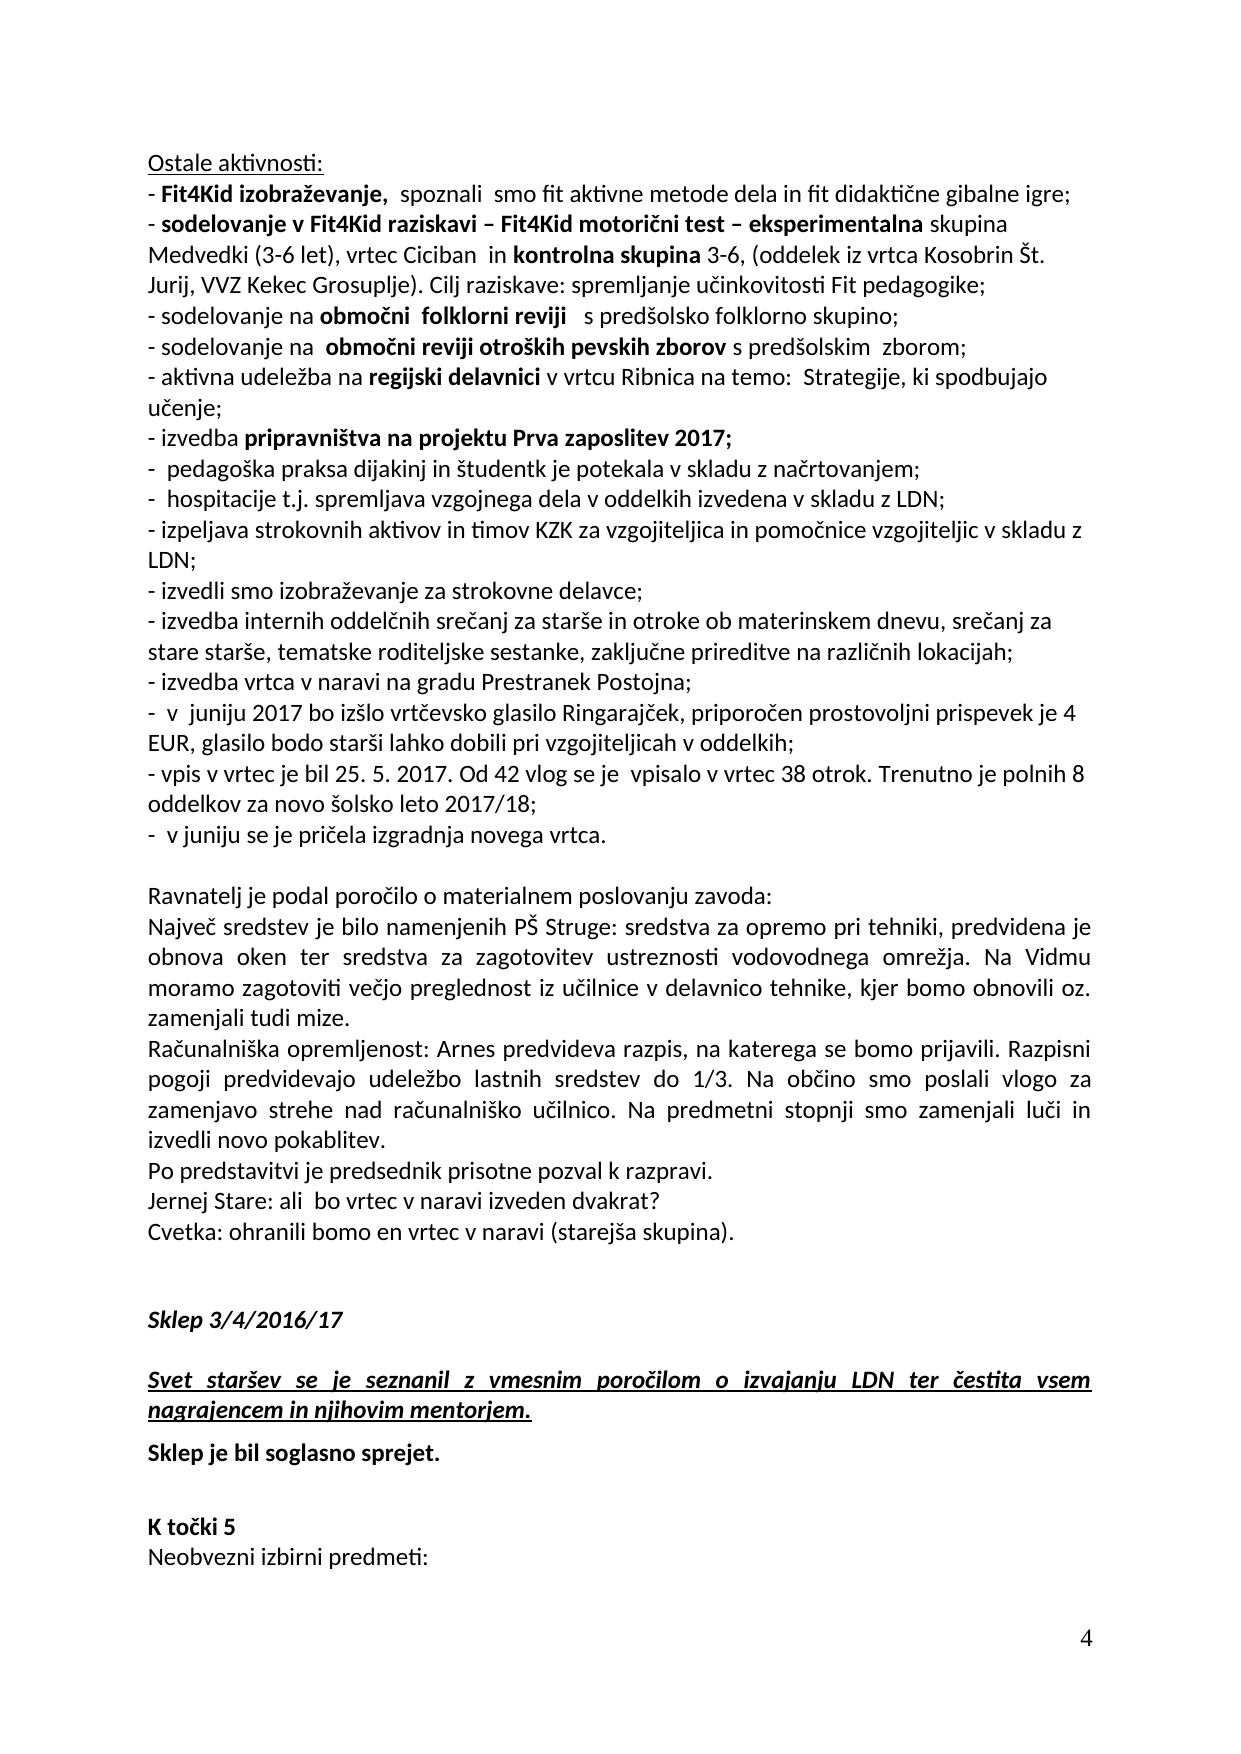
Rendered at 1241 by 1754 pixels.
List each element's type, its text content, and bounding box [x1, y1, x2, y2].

text Sklep je bil soglasno sprejet. [148, 1437, 1093, 1468]
text Neobvezni izbirni predmeti: [148, 1542, 1093, 1572]
text - izvedba pripravništva na projektu Prva zaposlitev 2017; [148, 422, 1093, 453]
text - pedagoška praksa dijakinj in študentk je potekala v skladu z načrtovanjem; [148, 453, 1093, 483]
text Po predstavitvi je predsednik prisotne pozval k razpravi. [148, 1155, 1093, 1185]
text Ravnatelj je podal poročilo o materialnem poslovanju zavoda: [148, 880, 1093, 911]
text Cvetka: ohranili bomo en vrtec v naravi (starejša skupina). [148, 1216, 1093, 1246]
text Svet staršev se je seznanil z vmesnim poročilom o izvajanju LDN ter čestita vsem nagrajencem in njihovim mentorjem. [148, 1364, 1093, 1425]
text Ostale aktivnosti: [148, 148, 1093, 178]
text - Fit4Kid izobraževanje, spoznali smo fit aktivne metode dela in fit didaktične gibalne igre; [148, 178, 1093, 209]
text Sklep 3/4/2016/17 [148, 1304, 1093, 1335]
text - v juniju 2017 bo izšlo vrtčevsko glasilo Ringarajček, priporočen prostovoljni prispevek je 4 EUR, glasilo bodo starši lahko dobili pri vzgojiteljicah v oddelkih; [148, 697, 1093, 758]
text - sodelovanje na območni folklorni reviji s predšolsko folklorno skupino; [148, 300, 1093, 331]
text Jernej Stare: ali bo vrtec v naravi izveden dvakrat? [148, 1185, 1093, 1216]
text Največ sredstev je bilo namenjenih PŠ Struge: sredstva za opremo pri tehniki, predvidena je obnova oken ter sredstva za zagotovitev ustreznosti vodovodnega omrežja. Na Vidmu moramo zagotoviti večjo preglednost iz učilnice v delavnico tehnike, kjer bomo obnovili oz. zamenjali tudi mize. [148, 911, 1093, 1033]
text K točki 5 [148, 1511, 1093, 1542]
text - aktivna udeležba na regijski delavnici v vrtcu Ribnica na temo: Strategije, ki spodbujajo učenje; [148, 361, 1093, 422]
text - hospitacije t.j. spremljava vzgojnega dela v oddelkih izvedena v skladu z LDN; [148, 483, 1093, 514]
text - izvedli smo izobraževanje za strokovne delavce; [148, 575, 1093, 605]
text - izpeljava strokovnih aktivov in timov KZK za vzgojiteljica in pomočnice vzgojiteljic v skladu z LDN; [148, 514, 1093, 575]
text - vpis v vrtec je bil 25. 5. 2017. Od 42 vlog se je vpisalo v vrtec 38 otrok. Trenutno je polnih 8 oddelkov za novo šolsko leto 2017/18; [148, 758, 1093, 819]
text - izvedba internih oddelčnih srečanj za starše in otroke ob materinskem dnevu, srečanj za stare starše, tematske roditeljske sestanke, zaključne prireditve na različnih lokacijah; [148, 605, 1093, 666]
text - sodelovanje na območni reviji otroških pevskih zborov s predšolskim zborom; [148, 331, 1093, 361]
text - v juniju se je pričela izgradnja novega vrtca. [148, 819, 1093, 849]
text - izvedba vrtca v naravi na gradu Prestranek Postojna; [148, 666, 1093, 697]
text - sodelovanje v Fit4Kid raziskavi – Fit4Kid motorični test – eksperimentalna skupina Medvedki (3-6 let), vrtec Ciciban in kontrolna skupina 3-6, (oddelek iz vrtca Kosobrin Št. Jurij, VVZ Kekec Grosuplje). Cilj raziskave: spremljanje učinkovitosti Fit pedagogike; [148, 209, 1093, 300]
text Računalniška opremljenost: Arnes predvideva razpis, na katerega se bomo prijavili. Razpisni pogoji predvidevajo udeležbo lastnih sredstev do 1/3. Na občino smo poslali vlogo za zamenjavo strehe nad računalniško učilnico. Na predmetni stopnji smo zamenjali luči in izvedli novo pokablitev. [148, 1033, 1093, 1155]
